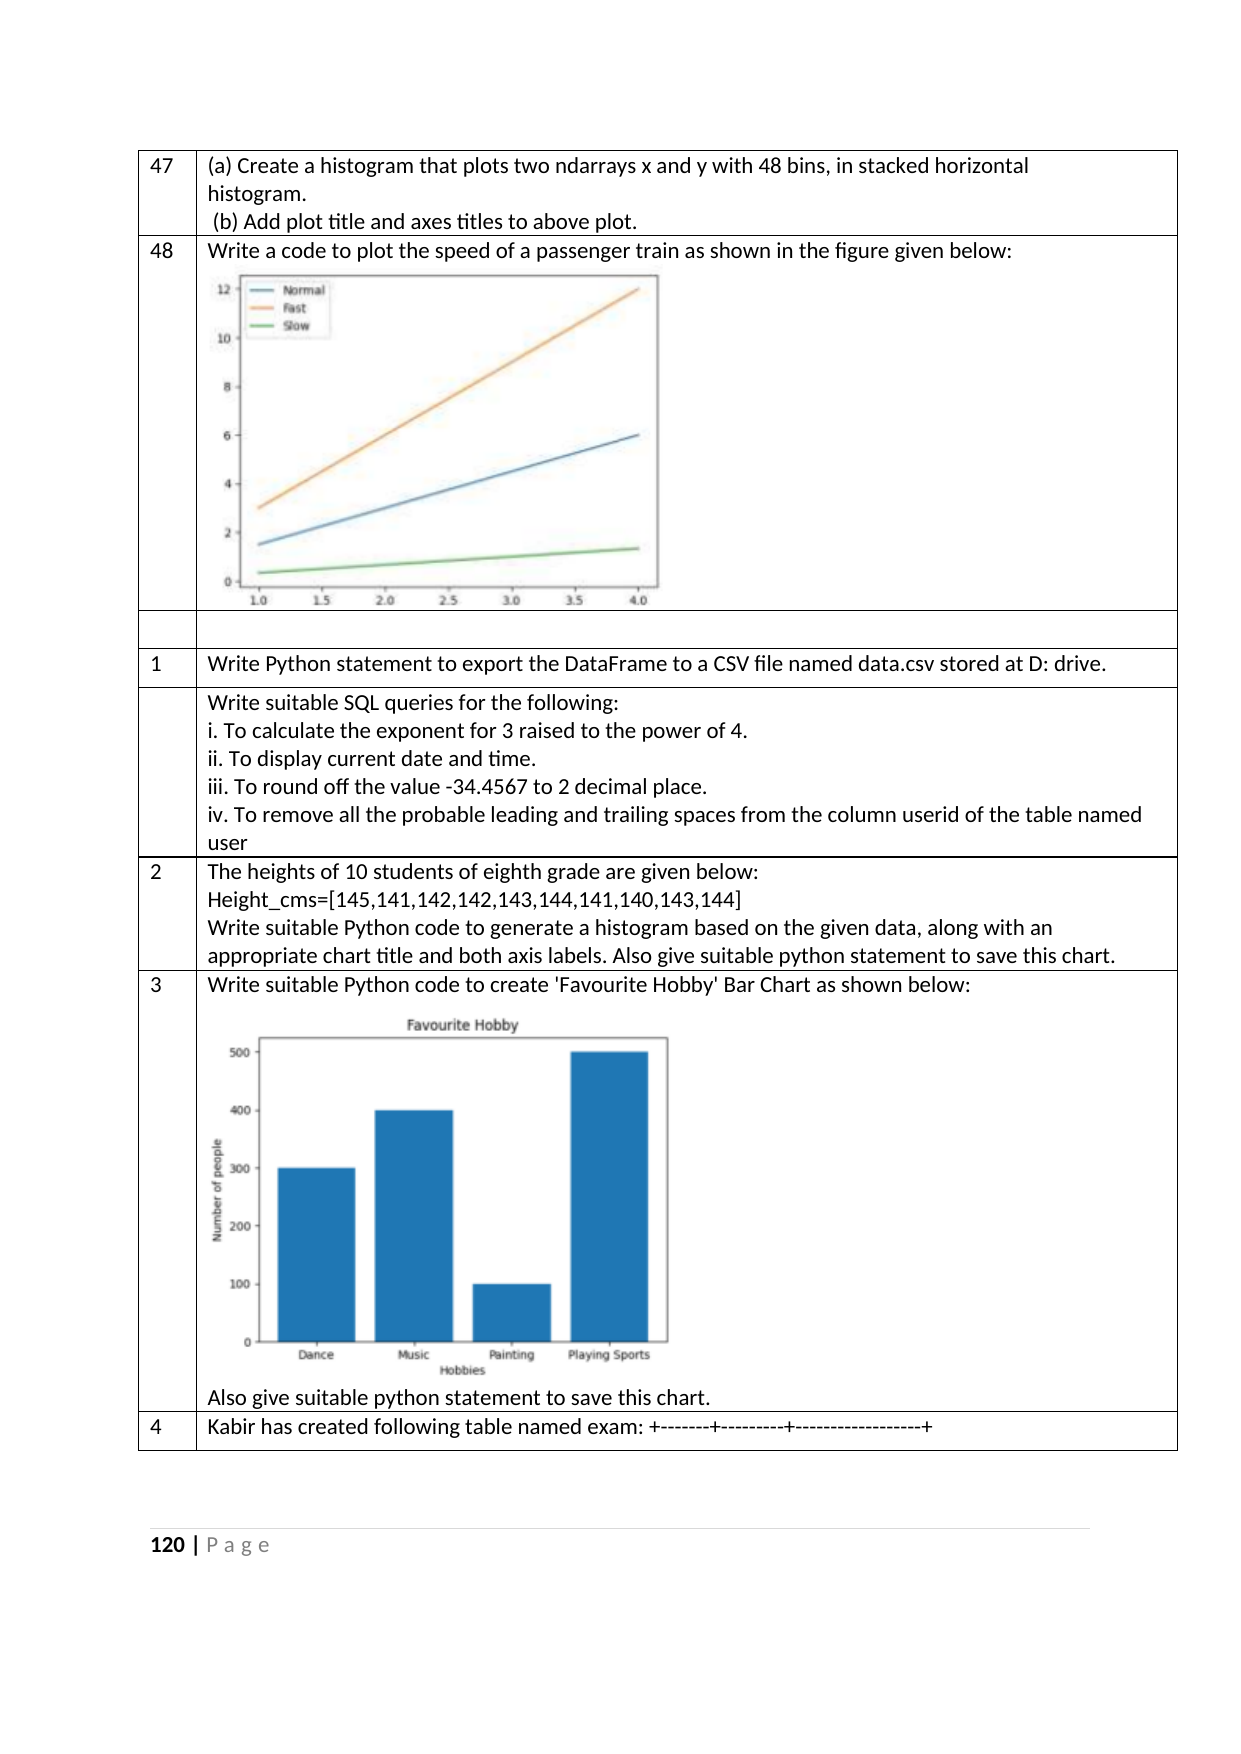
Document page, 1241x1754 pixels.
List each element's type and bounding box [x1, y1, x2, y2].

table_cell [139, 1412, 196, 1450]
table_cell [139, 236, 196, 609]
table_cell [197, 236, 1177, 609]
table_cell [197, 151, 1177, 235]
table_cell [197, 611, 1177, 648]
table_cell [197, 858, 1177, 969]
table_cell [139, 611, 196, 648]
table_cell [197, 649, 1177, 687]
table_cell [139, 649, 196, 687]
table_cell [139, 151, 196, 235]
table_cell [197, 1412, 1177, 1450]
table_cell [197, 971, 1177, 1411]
picture [207, 264, 677, 610]
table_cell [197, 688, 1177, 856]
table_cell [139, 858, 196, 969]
picture [207, 998, 697, 1383]
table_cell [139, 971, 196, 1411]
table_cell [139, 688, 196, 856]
